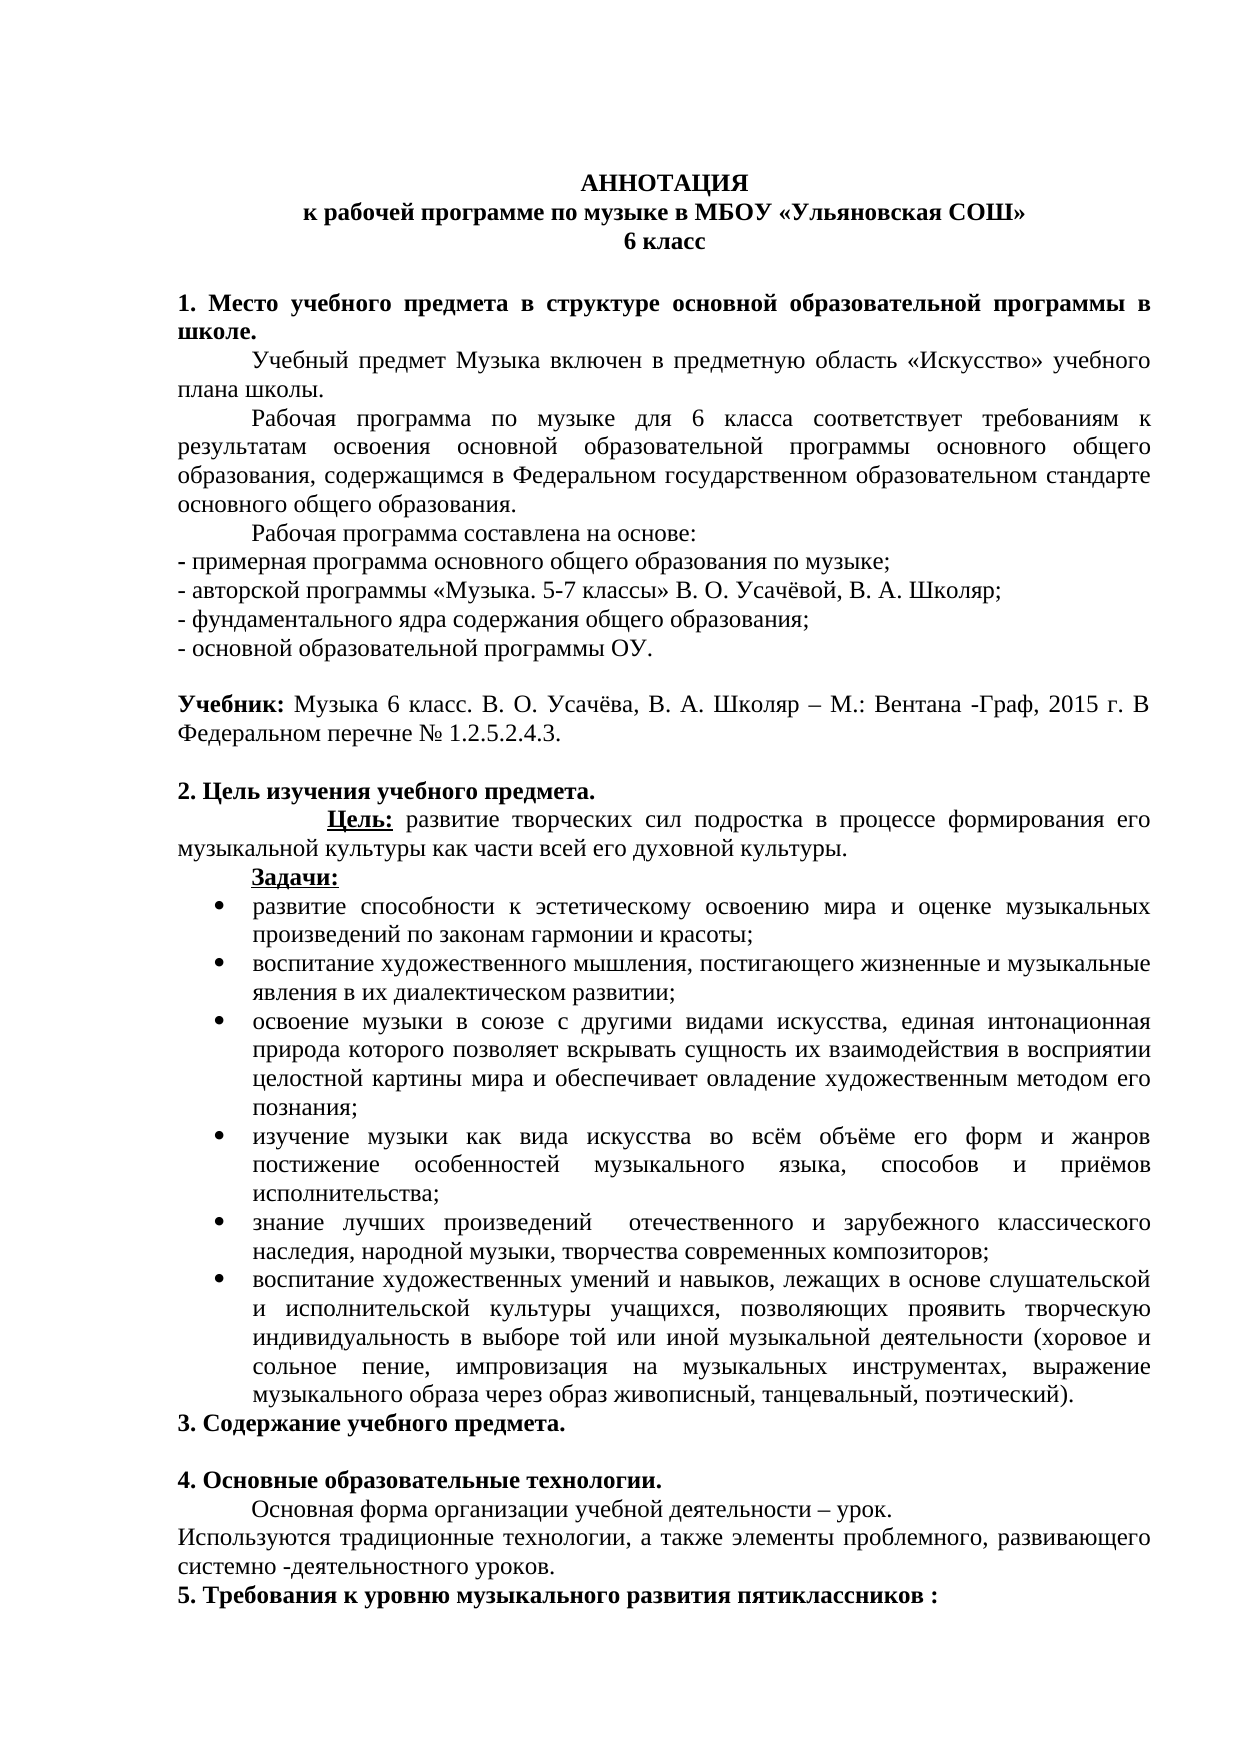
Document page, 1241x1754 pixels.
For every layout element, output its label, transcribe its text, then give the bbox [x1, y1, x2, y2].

text АННОТАЦИЯ [177, 168, 1152, 197]
text Используются традиционные технологии, а также элементы проблемного, развивающего системно -деятельностного уроков. [177, 1522, 1152, 1580]
text Рабочая программа по музыке для 6 класса соответствует требованиям к результатам освоения основной образовательной программы основного общего образования, содержащимся в Федеральном государственном образовательном стандарте основного общего образования. [177, 403, 1152, 518]
list знание лучших произведений отечественного и зарубежного классического наследия, народной музыки, творчества современных композиторов; [215, 1207, 1152, 1264]
text Основная форма организации учебной деятельности – урок. [177, 1494, 1152, 1522]
text Задачи: [177, 862, 1152, 891]
text 4. Основные образовательные технологии. [177, 1465, 1152, 1494]
text 6 класс [177, 226, 1152, 255]
text - примерная программа основного общего образования по музыке; [177, 546, 1152, 575]
list воспитание художественных умений и навыков, лежащих в основе слушательской и исполнительской культуры учащихся, позволяющих проявить творческую индивидуальность в выборе той или иной музыкальной деятельности (хоровое и сольное пение, импровизация на музыкальных инструментах, выражение музыкального образа через образ живописный, танцевальный, поэтический). [215, 1264, 1152, 1408]
text 3. Содержание учебного предмета. [177, 1408, 1152, 1437]
list освоение музыки в союзе с другими видами искусства, единая интонационная природа которого позволяет вскрывать сущность их взаимодействия в восприятии целостной картины мира и обеспечивает овладение художественным методом его познания; [215, 1006, 1152, 1121]
text - авторской программы «Музыка. 5-7 классы» В. О. Усачёвой, В. А. Школяр; [177, 575, 1152, 604]
text Учебник: Музыка 6 класс. В. О. Усачёва, В. А. Школяр – М.: Вентана -Граф, 2015 г. В Федеральном перечне № 1.2.5.2.4.3. [177, 689, 1152, 747]
text 1. Место учебного предмета в структуре основной образовательной программы в школе. [177, 288, 1152, 345]
text к рабочей программе по музыке в МБОУ «Ульяновская СОШ» [177, 197, 1152, 226]
text 2. Цель изучения учебного предмета. [177, 776, 1152, 804]
text - основной образовательной программы ОУ. [177, 633, 1152, 661]
text Учебный предмет Музыка включен в предметную область «Искусство» учебного плана школы. [177, 345, 1152, 403]
list развитие способности к эстетическому освоению мира и оценке музыкальных произведений по законам гармонии и красоты; [215, 891, 1152, 948]
text 5. Требования к уровню музыкального развития пятиклассников : [177, 1580, 1152, 1609]
list изучение музыки как вида искусства во всём объёме его форм и жанров постижение особенностей музыкального языка, способов и приёмов исполнительства; [215, 1121, 1152, 1207]
text Цель: развитие творческих сил подростка в процессе формирования его музыкальной культуры как части всей его духовной культуры. [177, 804, 1152, 862]
text - фундаментального ядра содержания общего образования; [177, 604, 1152, 633]
text Рабочая программа составлена на основе: [177, 518, 1152, 546]
list воспитание художественного мышления, постигающего жизненные и музыкальные явления в их диалектическом развитии; [215, 948, 1152, 1006]
